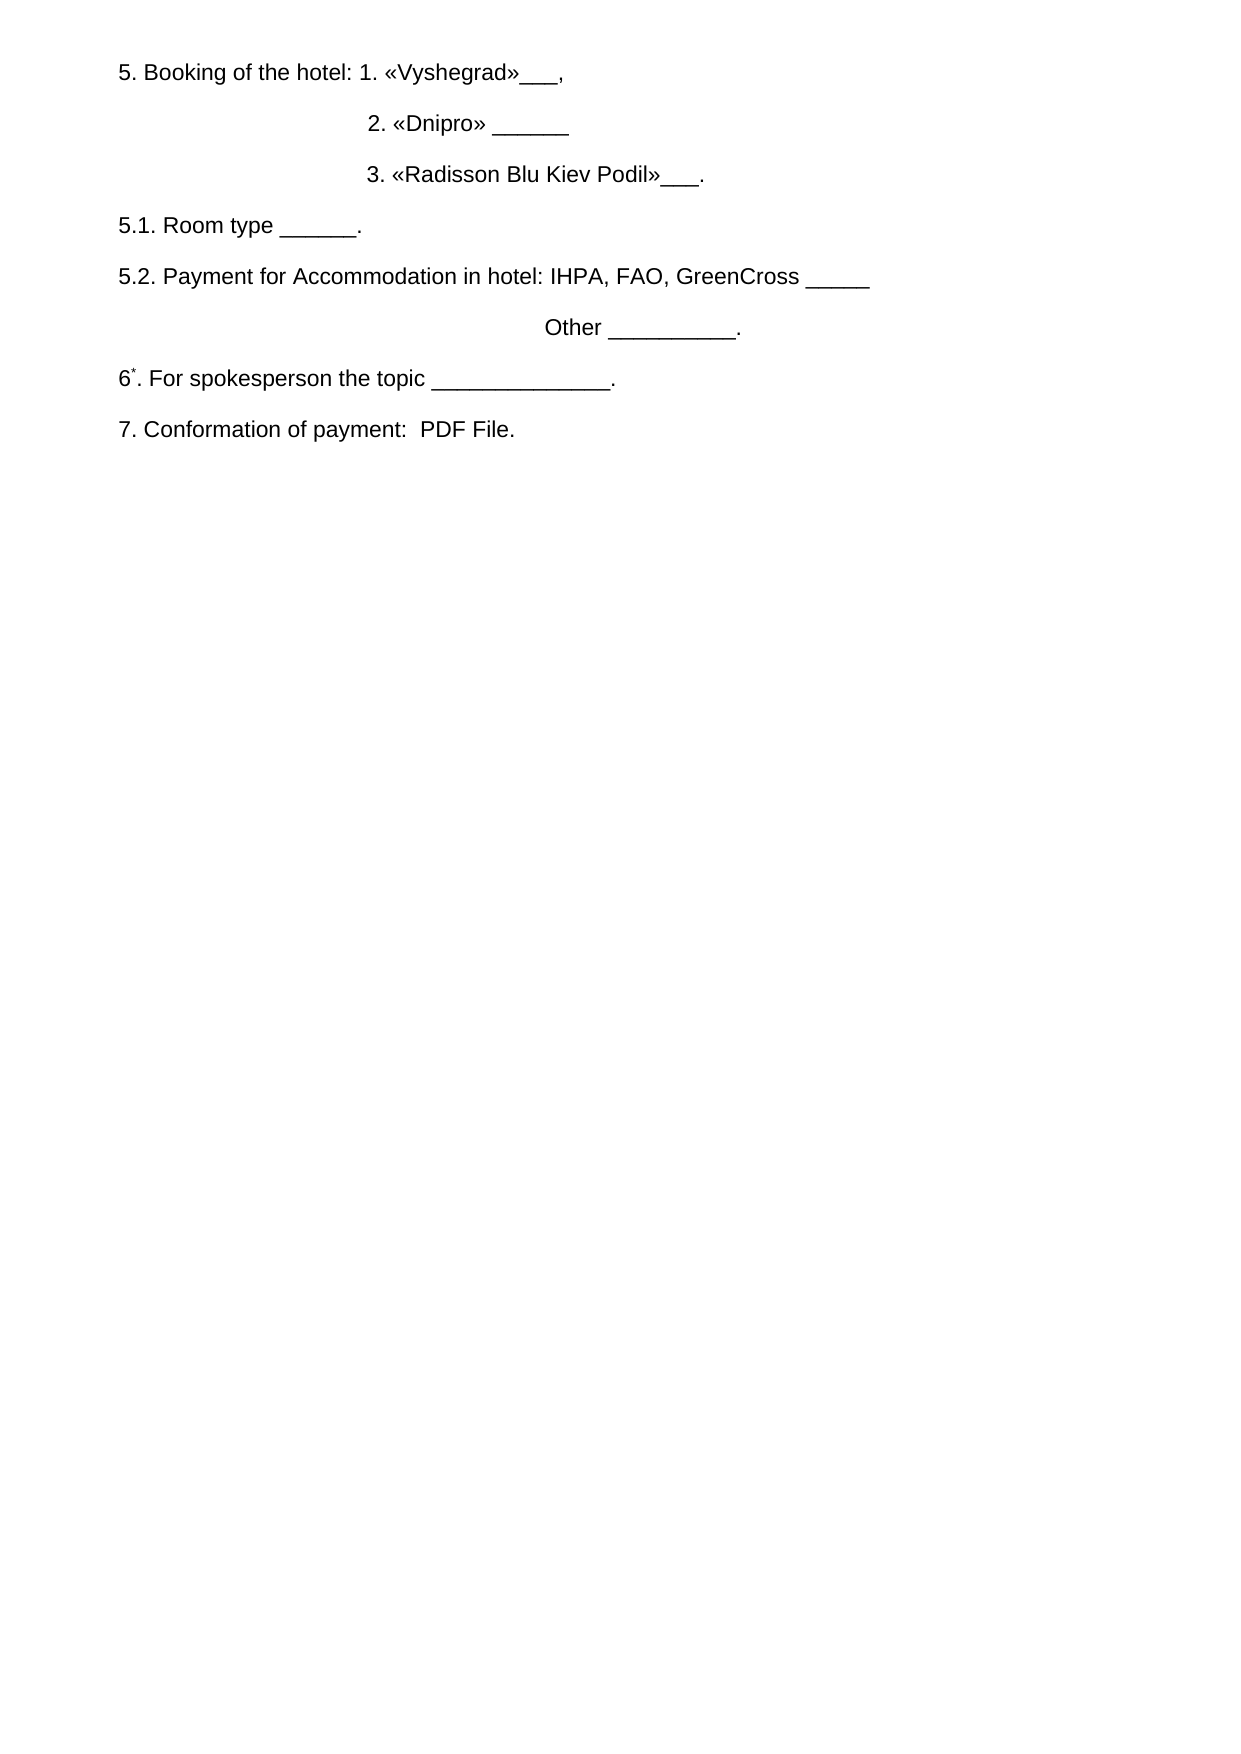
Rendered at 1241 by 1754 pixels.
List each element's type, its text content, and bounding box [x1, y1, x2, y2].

text 5.1. Room type ______. [118, 212, 1152, 238]
text 3. «Radisson Blu Kiev Podil»___. [118, 161, 1152, 187]
text 7. Conformation of payment: PDF File. [118, 416, 1152, 443]
text 5.2. Payment for Accommodation in hotel: IHPA, FAO, GreenCross _____ [118, 263, 1152, 289]
text 5. Booking of the hotel: 1. «Vyshegrad»___, [118, 59, 1152, 85]
text Other __________. [118, 314, 1152, 341]
text 2. «Dnipro» ______ [118, 110, 1152, 136]
text 6*. For spokesperson the topic ______________. [118, 365, 1152, 392]
